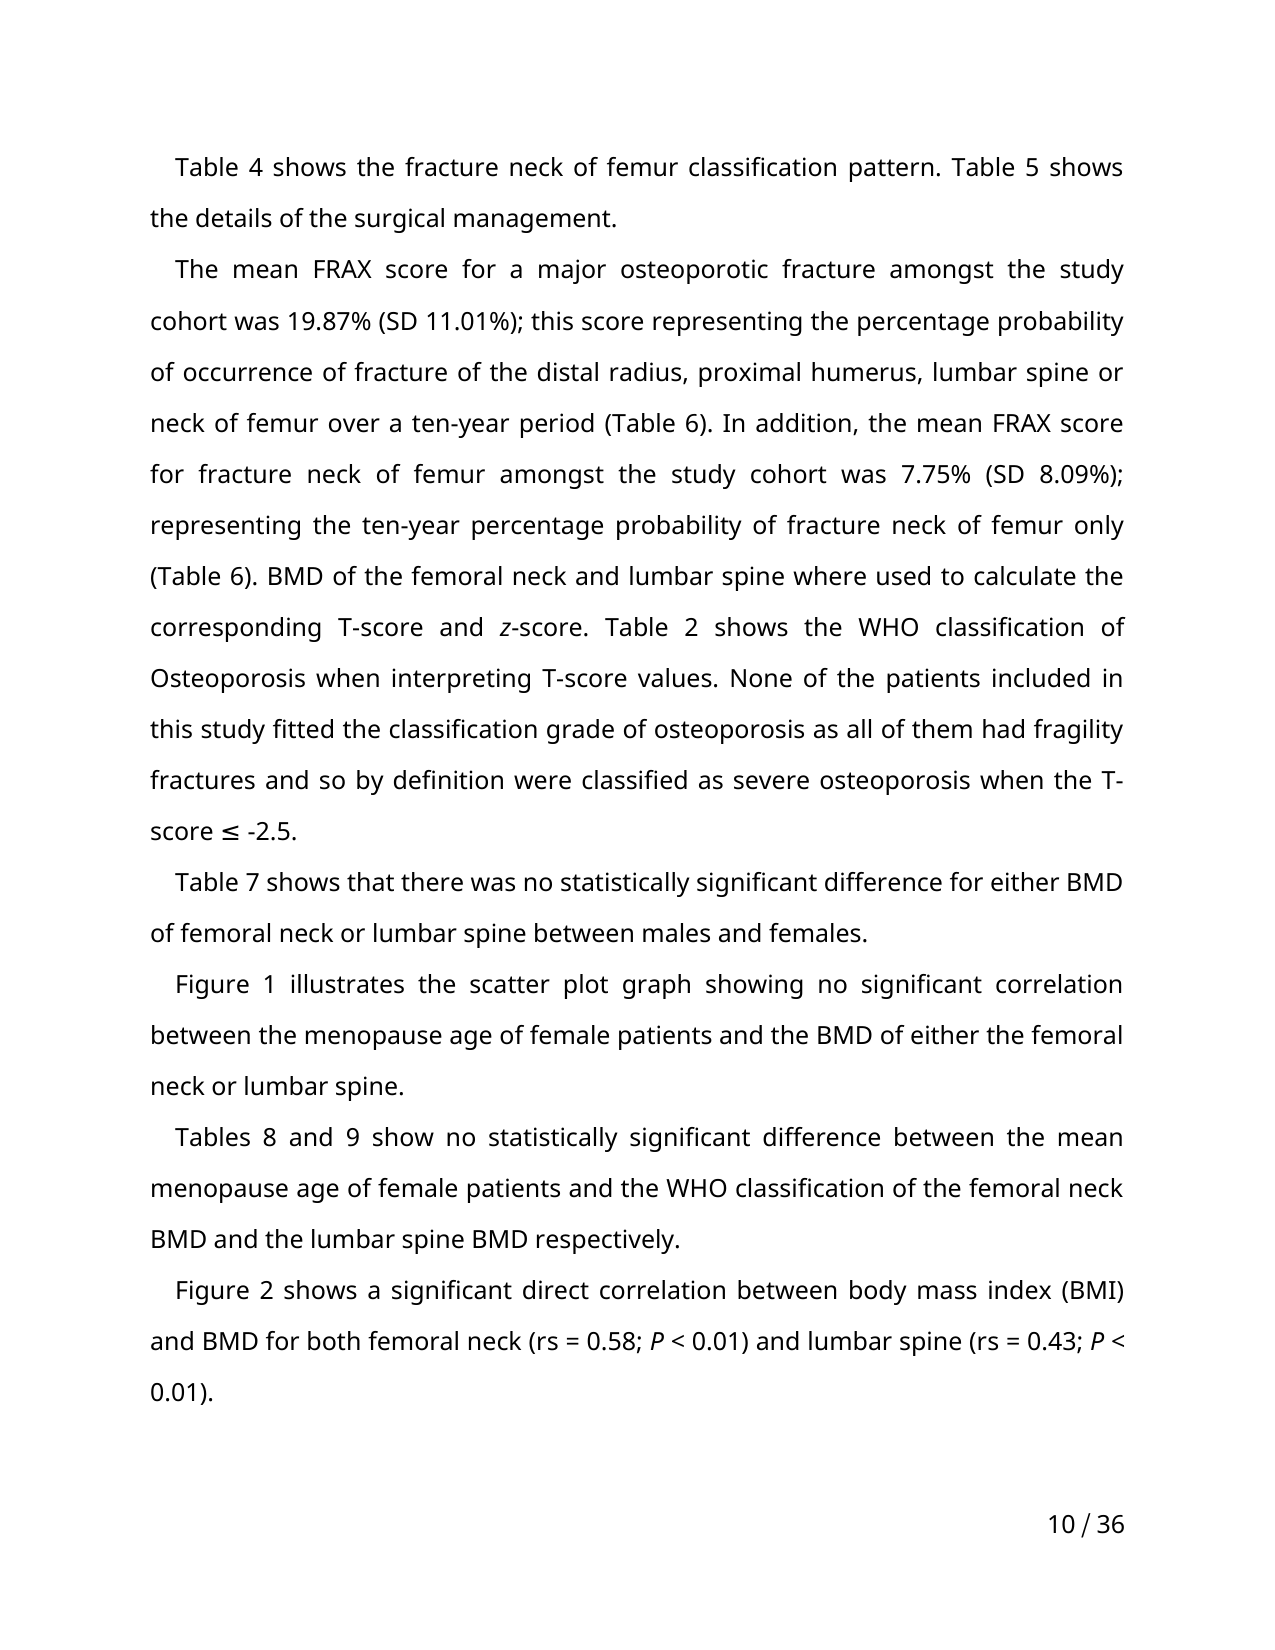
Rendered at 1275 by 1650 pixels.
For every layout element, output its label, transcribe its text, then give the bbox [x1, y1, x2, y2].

text Figure 2 shows a significant direct correlation between body mass index (BMI) and BMD for both femoral neck (rs = 0.58; P < 0.01) and lumbar spine (rs = 0.43; P < 0.01). [150, 1273, 1125, 1409]
text Figure 1 illustrates the scatter plot graph showing no significant correlation between the menopause age of female patients and the BMD of either the femoral neck or lumbar spine. [150, 967, 1125, 1103]
text Table 7 shows that there was no statistically significant difference for either BMD of femoral neck or lumbar spine between males and females. [150, 864, 1125, 950]
text Tables 8 and 9 show no statistically significant difference between the mean menopause age of female patients and the WHO classification of the femoral neck BMD and the lumbar spine BMD respectively. [150, 1120, 1125, 1256]
text Table 4 shows the fracture neck of femur classification pattern. Table 5 shows the details of the surgical management. [150, 150, 1125, 235]
text The mean FRAX score for a major osteoporotic fracture amongst the study cohort was 19.87% (SD 11.01%); this score representing the percentage probability of occurrence of fracture of the distal radius, proximal humerus, lumbar spine or neck of femur over a ten-year period (Table 6). In addition, the mean FRAX score for fracture neck of femur amongst the study cohort was 7.75% (SD 8.09%); representing the ten-year percentage probability of fracture neck of femur only (Table 6). BMD of the femoral neck and lumbar spine where used to calculate the corresponding T-score and z-score. Table 2 shows the WHO classification of Osteoporosis when interpreting T-score values. None of the patients included in this study fitted the classification grade of osteoporosis as all of them had fragility fractures and so by definition were classified as severe osteoporosis when the T-score ≤ -2.5. [150, 252, 1125, 848]
